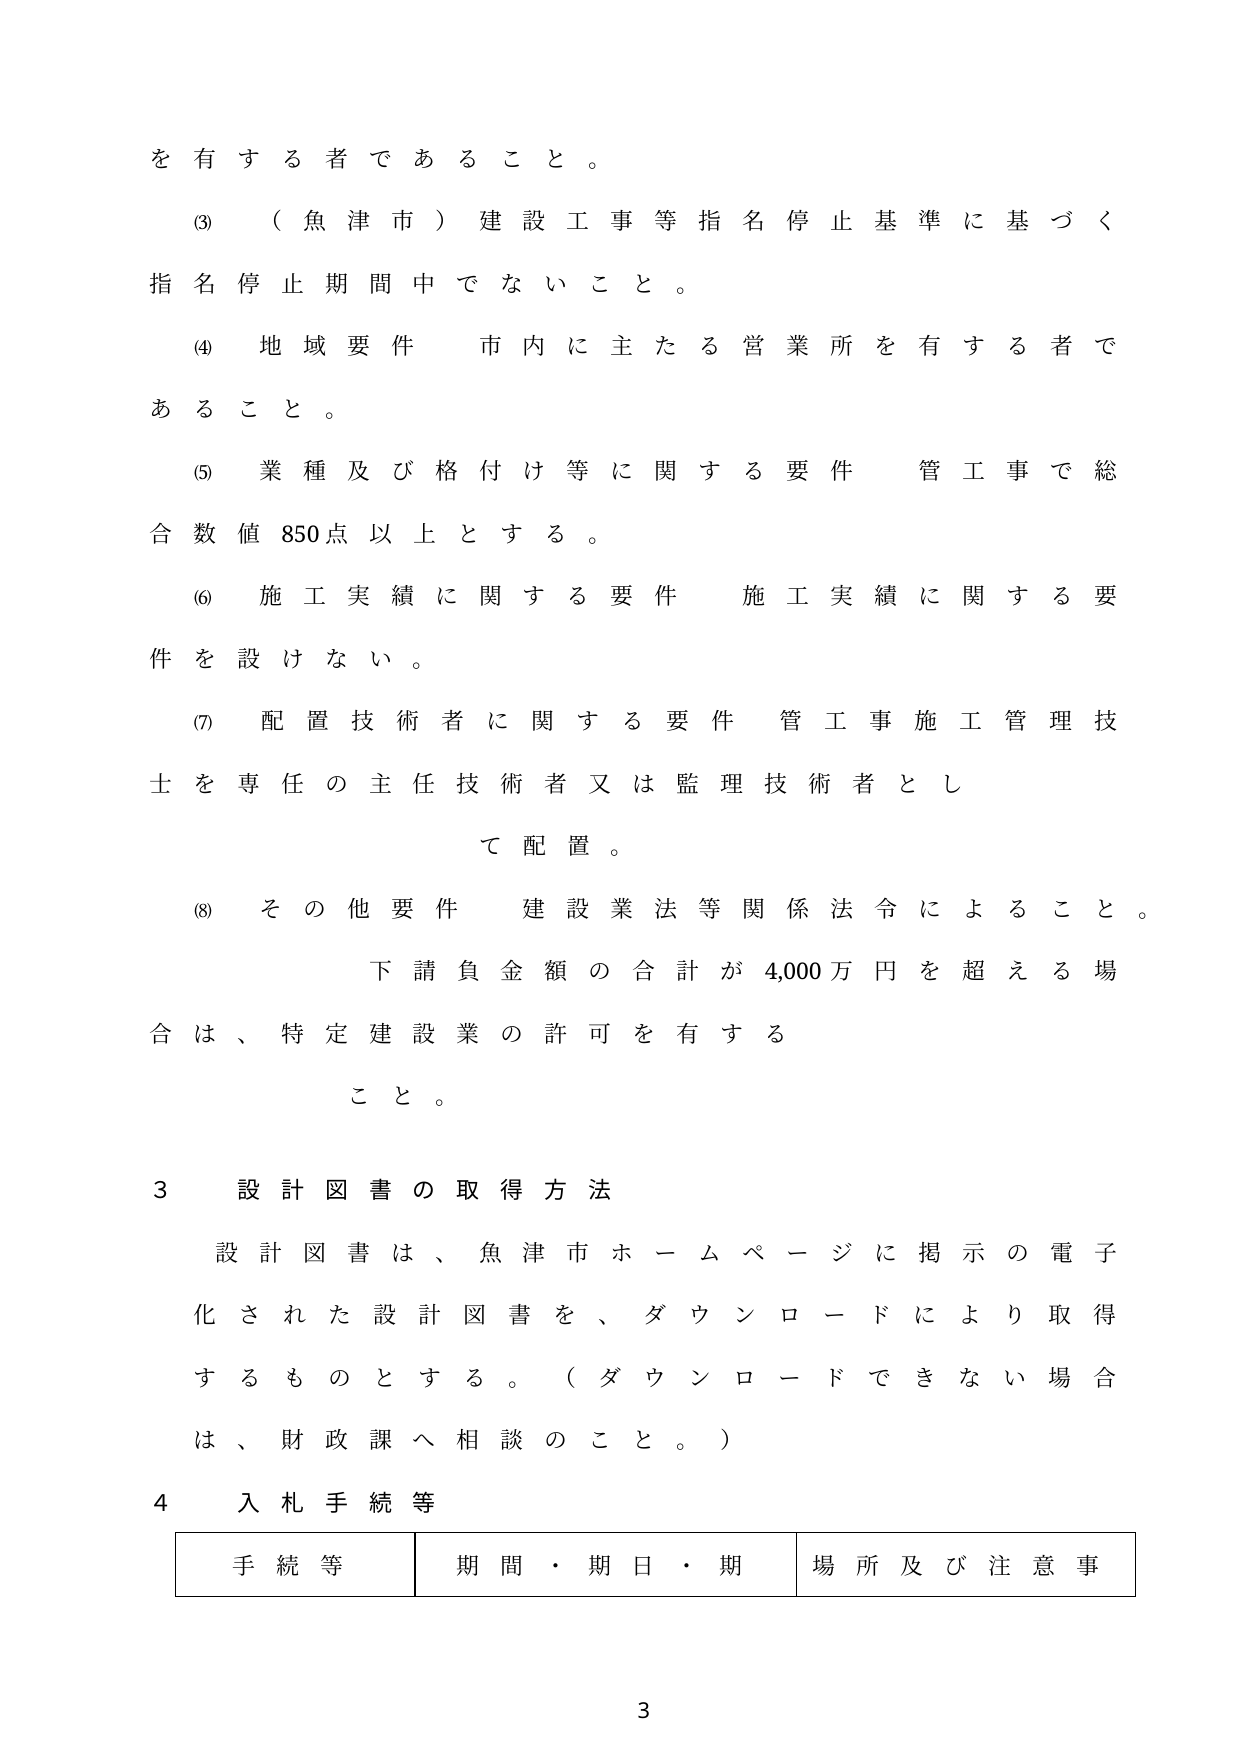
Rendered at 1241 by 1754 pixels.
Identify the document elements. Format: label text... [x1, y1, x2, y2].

table_header 期間・期日・期限等 [416, 1533, 796, 1596]
table_header 手続等 [176, 1533, 414, 1596]
text ⑻ その他要件 建設業法等関係法令によること。 [149, 876, 1138, 938]
text て配置。 [149, 813, 1138, 876]
text 下請負金額の合計が4,000万円を超える場合は、特定建設業の許可を有する [149, 938, 1138, 1063]
table_header 場所及び注意事項 [797, 1533, 1135, 1596]
text こと。 [149, 1063, 1138, 1126]
text ⑹ 施工実績に関する要件 施工実績に関する要件を設けない。 [149, 563, 1138, 688]
text 設計図書は、魚津市ホームページに掲示の電子化された設計図書を、ダウンロードにより取得するものとする。（ダウンロードできない場合は、財政課へ相談のこと。） [171, 1220, 1138, 1470]
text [149, 126, 1138, 188]
text ⑺ 配置技術者に関する要件 管工事施工管理技士を専任の主任技術者又は監理技術者とし [149, 688, 1138, 813]
text ⑷ 地域要件 市内に主たる営業所を有する者であること。 [149, 313, 1138, 438]
text ４ 入札手続等 [149, 1470, 1138, 1532]
text ⑶ （魚津市）建設工事等指名停止基準に基づく指名停止期間中でないこと。 [149, 188, 1138, 313]
text ３ 設計図書の取得方法 [149, 1157, 1138, 1220]
text ⑸ 業種及び格付け等に関する要件 管工事で総合数値850点以上とする。 [149, 438, 1138, 563]
